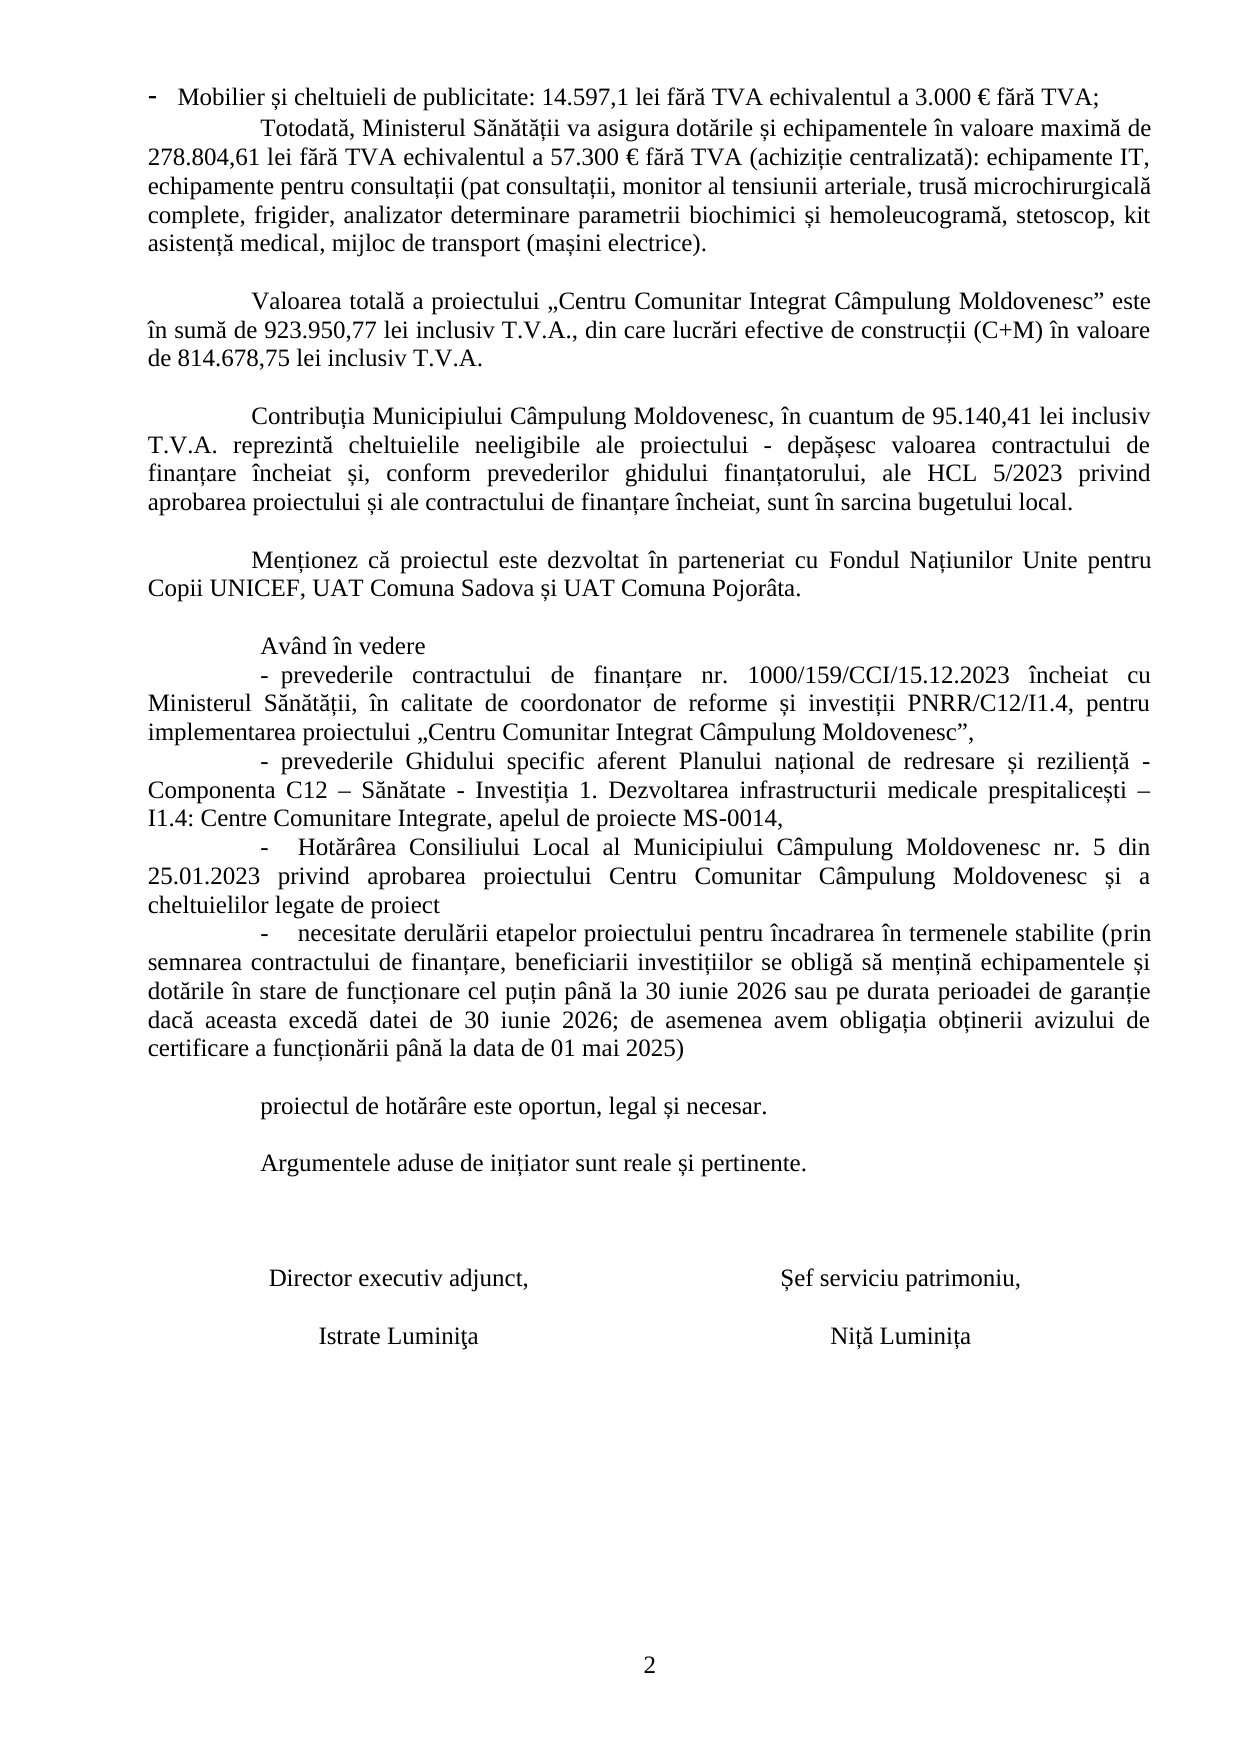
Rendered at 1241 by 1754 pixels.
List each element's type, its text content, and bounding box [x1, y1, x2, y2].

list Totodată, Ministerul Sănătății va asigura dotările și echipamentele în valoare maximă de 278.804,61 lei fără TVA echivalentul a 57.300 € fără TVA (achiziție centralizată): echipamente IT, echipamente pentru consultații (pat consultații, monitor al tensiunii arteriale, trusă microchirurgicală complete, frigider, analizator determinare parametrii biochimici și hemoleucogramă, stetoscop, kit asistență medical, mijloc de transport (mașini electrice). [148, 113, 1152, 257]
text Având în vedere [148, 631, 1152, 660]
text Valoarea totală a proiectului „Centru Comunitar Integrat Câmpulung Moldovenesc” este în sumă de 923.950,77 lei inclusiv T.V.A., din care lucrări efective de construcții (C+M) în valoare de 814.678,75 lei inclusiv T.V.A. [148, 286, 1152, 372]
list prevederile Ghidului specific aferent Planului național de redresare și reziliență - Componenta C12 – Sănătate - Investiția 1. Dezvoltarea infrastructurii medicale prespitalicești – I1.4: Centre Comunitare Integrate, apelul de proiecte MS-0014, [148, 746, 1152, 832]
list necesitate derulării etapelor proiectului pentru încadrarea în termenele stabilite (prin semnarea contractului de finanțare, beneficiarii investițiilor se obligă să mențină echipamentele și dotările în stare de funcționare cel puțin până la 30 iunie 2026 sau pe durata perioadei de garanție dacă aceasta excedă datei de 30 iunie 2026; de asemenea avem obligația obținerii avizului de certificare a funcționării până la data de 01 mai 2025) [148, 918, 1152, 1062]
table_header Șef serviciu patrimoniu, Niță Luminița [649, 1264, 1152, 1350]
list prevederile contractului de finanțare nr. 1000/159/CCI/15.12.2023 încheiat cu Ministerul Sănătății, în calitate de coordonator de reforme și investiții PNRR/C12/I1.4, pentru implementarea proiectului „Centru Comunitar Integrat Câmpulung Moldovenesc”, [148, 660, 1152, 746]
text Menționez că proiectul este dezvoltat în parteneriat cu Fondul Națiunilor Unite pentru Copii UNICEF, UAT Comuna Sadova și UAT Comuna Pojorâta. [148, 545, 1152, 602]
list Hotărârea Consiliului Local al Municipiului Câmpulung Moldovenesc nr. 5 din 25.01.2023 privind aprobarea proiectului Centru Comunitar Câmpulung Moldovenesc și a cheltuielilor legate de proiect [148, 832, 1152, 918]
text proiectul de hotărâre este oportun, legal și necesar. [148, 1091, 1152, 1120]
text Contribuția Municipiului Câmpulung Moldovenesc, în cuantum de 95.140,41 lei inclusiv T.V.A. reprezintă cheltuielile neeligibile ale proiectului - depășesc valoarea contractului de finanțare încheiat și, conform prevederilor ghidului finanțatorului, ale HCL 5/2023 privind aprobarea proiectului și ale contractului de finanțare încheiat, sunt în sarcina bugetului local. [148, 401, 1152, 516]
table_header Director executiv adjunct, Istrate Luminiţa [148, 1264, 649, 1350]
list Mobilier și cheltuieli de publicitate: 14.597,1 lei fără TVA echivalentul a 3.000 € fără TVA; [148, 74, 1152, 113]
text Argumentele aduse de inițiator sunt reale și pertinente. [148, 1148, 1152, 1177]
